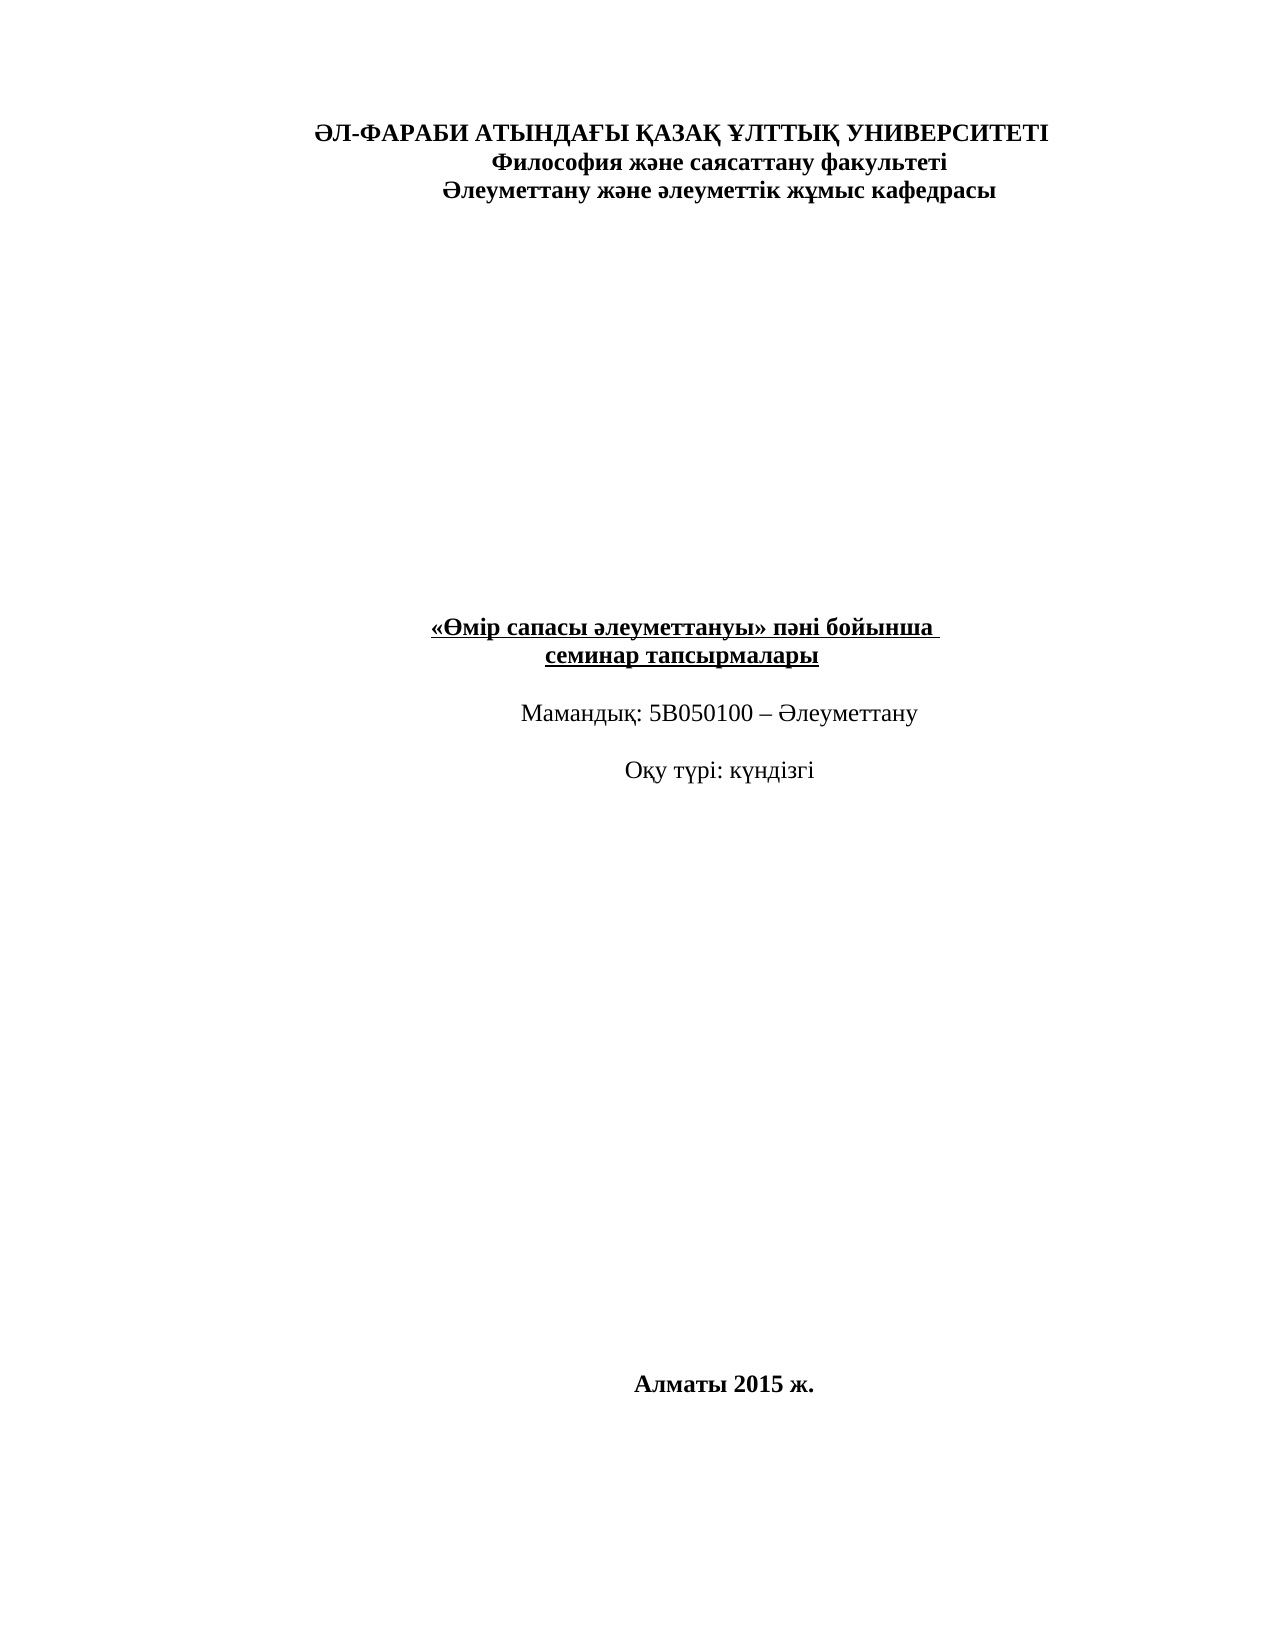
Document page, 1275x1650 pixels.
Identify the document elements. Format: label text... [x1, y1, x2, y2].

text Философия және саясаттану факультеті [177, 147, 1186, 176]
subtitle «Өмір сапасы әлеуметтануы» пәні бойынша [177, 612, 1186, 640]
text ӘЛ-ФАРАБИ АТЫНДАҒЫ ҚАЗАҚ ҰЛТТЫҚ УНИВЕРСИТЕТІ [177, 118, 1186, 147]
text Алматы 2015 ж. [207, 1369, 1186, 1398]
subtitle семинар тапсырмалары [177, 640, 1186, 669]
text Әлеуметтану және әлеуметтік жұмыс кафедрасы [177, 176, 1186, 204]
text Мамандық: 5В050100 – Әлеуметтану [177, 698, 1186, 727]
text Оқу түрі: күндізгі [177, 755, 1186, 784]
